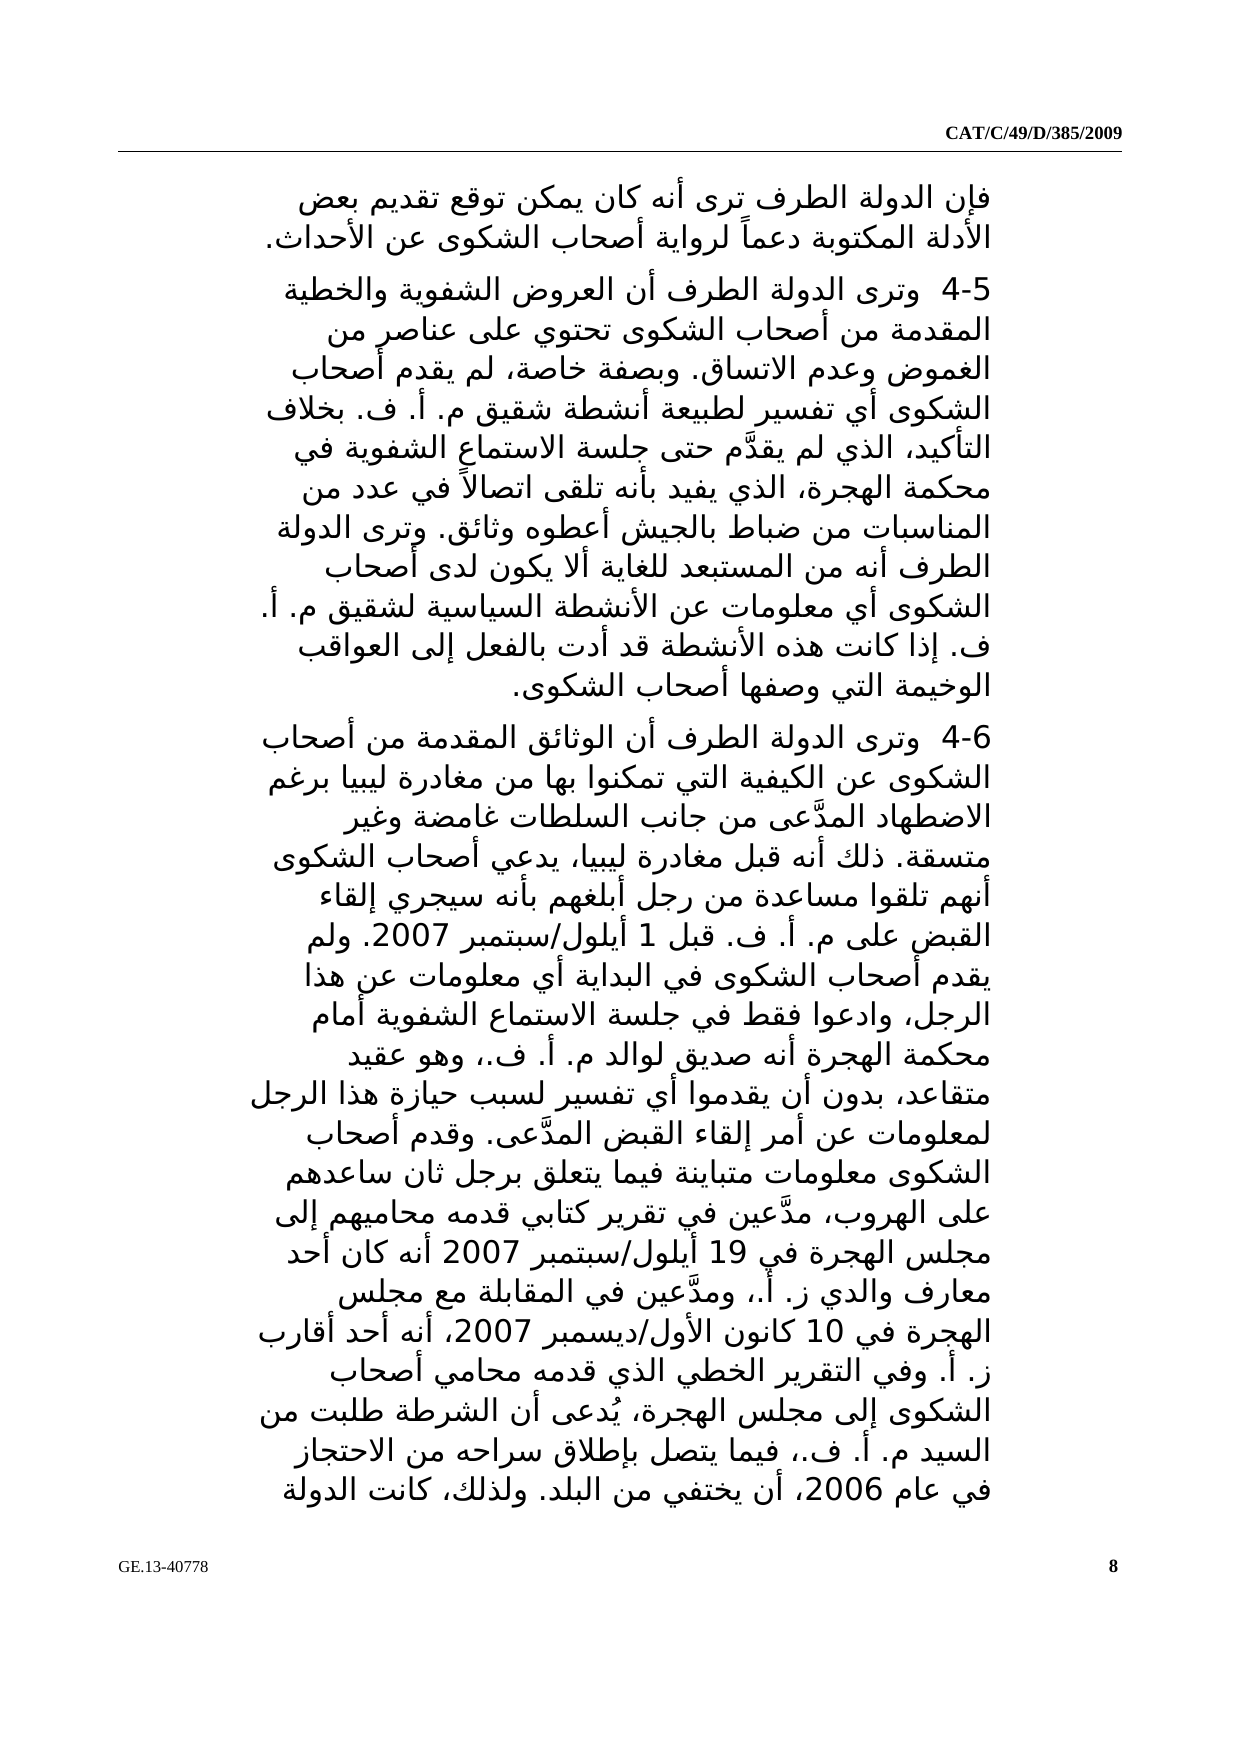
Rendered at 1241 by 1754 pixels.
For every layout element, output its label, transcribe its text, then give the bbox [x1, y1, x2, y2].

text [248, 177, 992, 256]
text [248, 717, 992, 1508]
text 4-5 وترى الدولة الطرف أن العروض الشفوية والخطية المقدمة من أصحاب الشكوى تحتوي على عناصر من الغموض وعدم الاتساق. وبصفة خاصة، لم يقدم أصحاب الشكوى أي تفسير لطبيعة أنشطة شقيق م. أ. ف. بخلاف التأكيد، الذي لم يقدَّم حتى جلسة الاستماع الشفوية في محكمة الهجرة، الذي يفيد بأنه تلقى اتصالاً في عدد من المناسبات من ضباط بالجيش أعطوه وثائق. وترى الدولة الطرف أنه من المستبعد للغاية ألا يكون لدى أصحاب الشكوى أي معلومات عن الأنشطة السياسية لشقيق م. أ. ف. إذا كانت هذه الأنشطة قد أدت بالفعل إلى العواقب الوخيمة التي وصفها أصحاب الشكوى. [248, 269, 992, 704]
